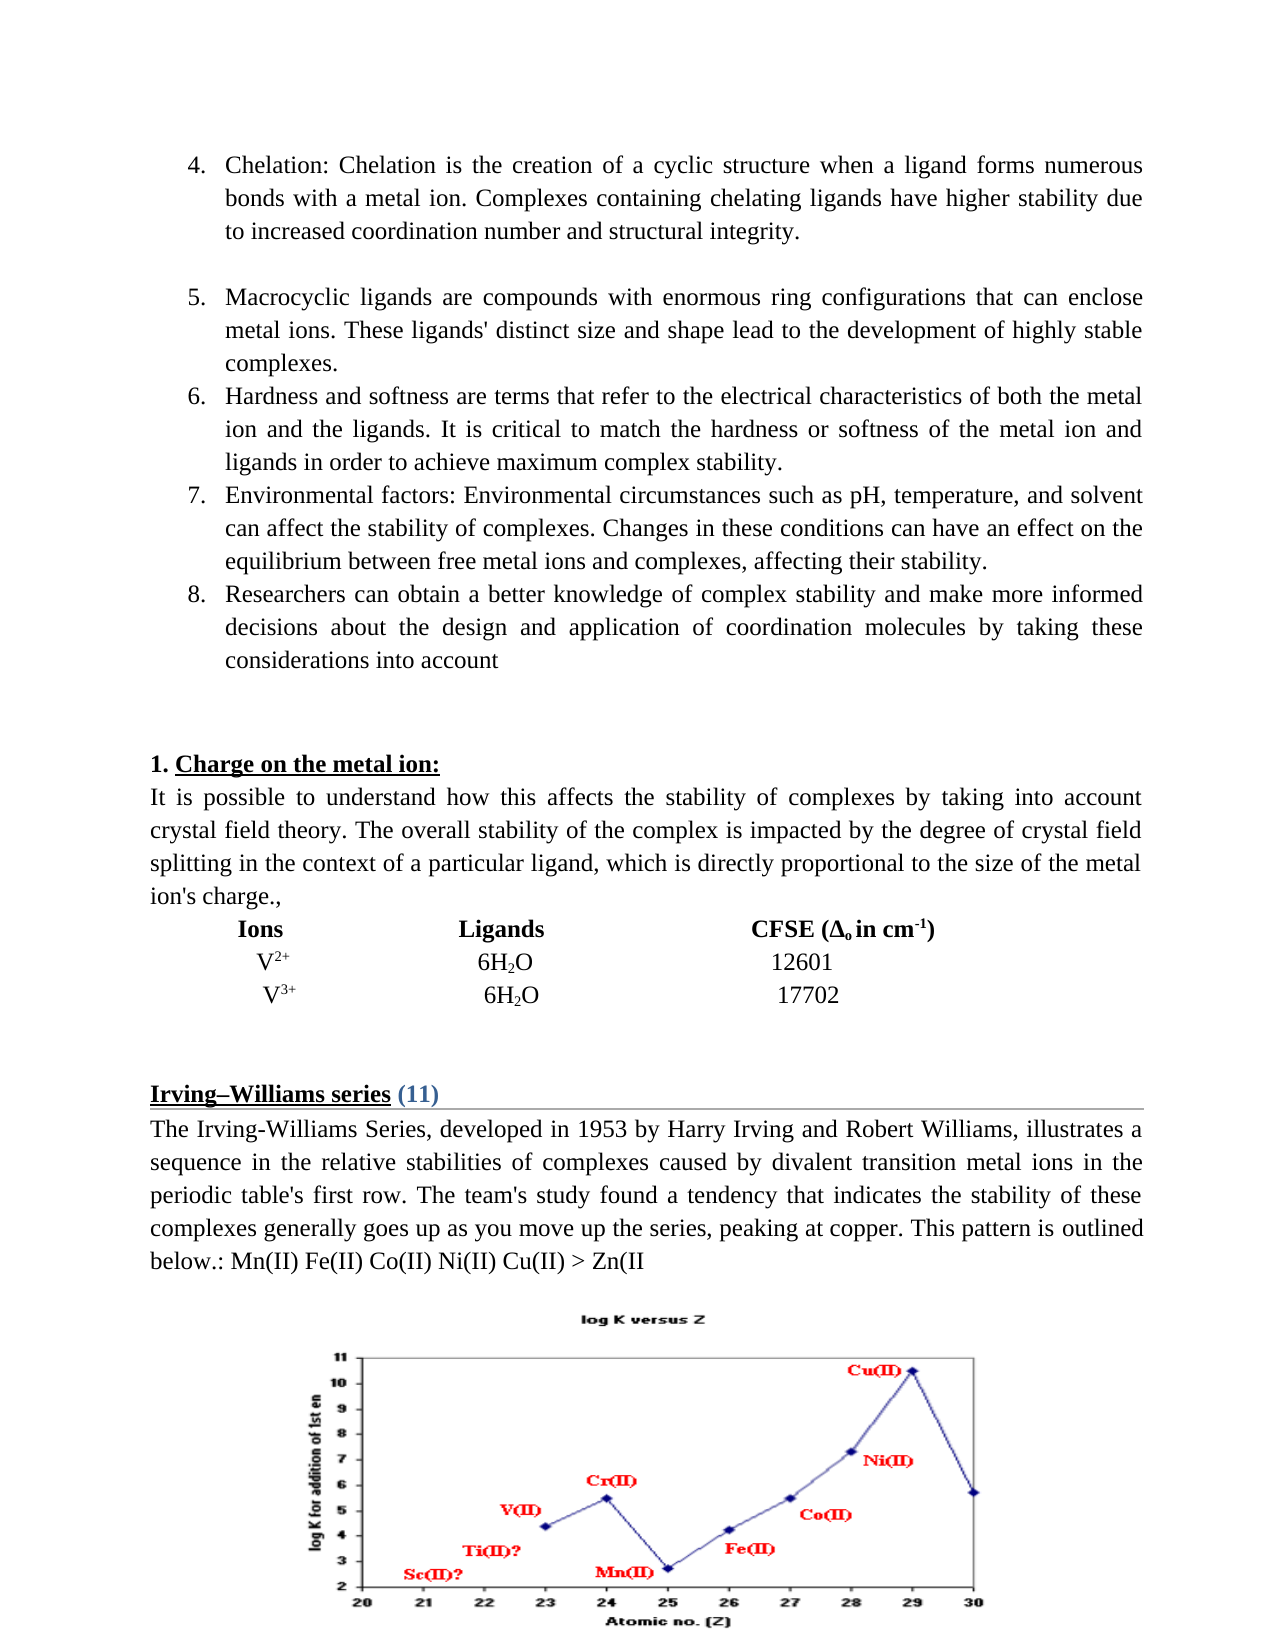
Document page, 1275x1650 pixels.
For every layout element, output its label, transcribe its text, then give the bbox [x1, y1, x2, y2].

list Environmental factors: Environmental circumstances such as pH, temperature, and solvent can affect the stability of complexes. Changes in these conditions can have an effect on the equilibrium between free metal ions and complexes, affecting their stability. [187, 480, 1144, 575]
subtitle Irving–Williams series [150, 1079, 1144, 1108]
text 1. Charge on the metal ion: [150, 749, 1144, 778]
list Researchers can obtain a better knowledge of complex stability and make more informed decisions about the design and application of coordination molecules by taking these considerations into account [187, 579, 1144, 674]
list Chelation: Chelation is the creation of a cyclic structure when a ligand forms numerous bonds with a metal ion. Complexes containing chelating ligands have higher stability due to increased coordination number and structural integrity. [187, 150, 1144, 245]
text V3+ 6H2O 17702 [187, 981, 1144, 1009]
list Macrocyclic ligands are compounds with enormous ring configurations that can enclose metal ions. These ligands' distinct size and shape lead to the development of highly stable complexes. [187, 282, 1144, 377]
text It is possible to understand how this affects the stability of complexes by taking into account crystal field theory. The overall stability of the complex is impacted by the degree of crystal field splitting in the context of a particular ligand, which is directly proportional to the size of the metal ion's charge., [150, 782, 1144, 910]
text Ions Ligands CFSE (∆o in cm-1) [150, 914, 1144, 943]
text V2+ 6H2O 12601 [225, 947, 1144, 976]
picture [275, 1298, 1013, 1650]
list Hardness and softness are terms that refer to the electrical characteristics of both the metal ion and the ligands. It is critical to match the hardness or softness of the metal ion and ligands in order to achieve maximum complex stability. [187, 381, 1144, 476]
text The Irving-Williams Series, developed in 1953 by Harry Irving and Robert Williams, illustrates a sequence in the relative stabilities of complexes caused by divalent transition metal ions in the periodic table's first row. The team's study found a tendency that indicates the stability of these complexes generally goes up as you move up the series, peaking at copper. This pattern is outlined below.: Mn(II) Fe(II) Co(II) Ni(II) Cu(II) > Zn(II [150, 1242, 1144, 1275]
